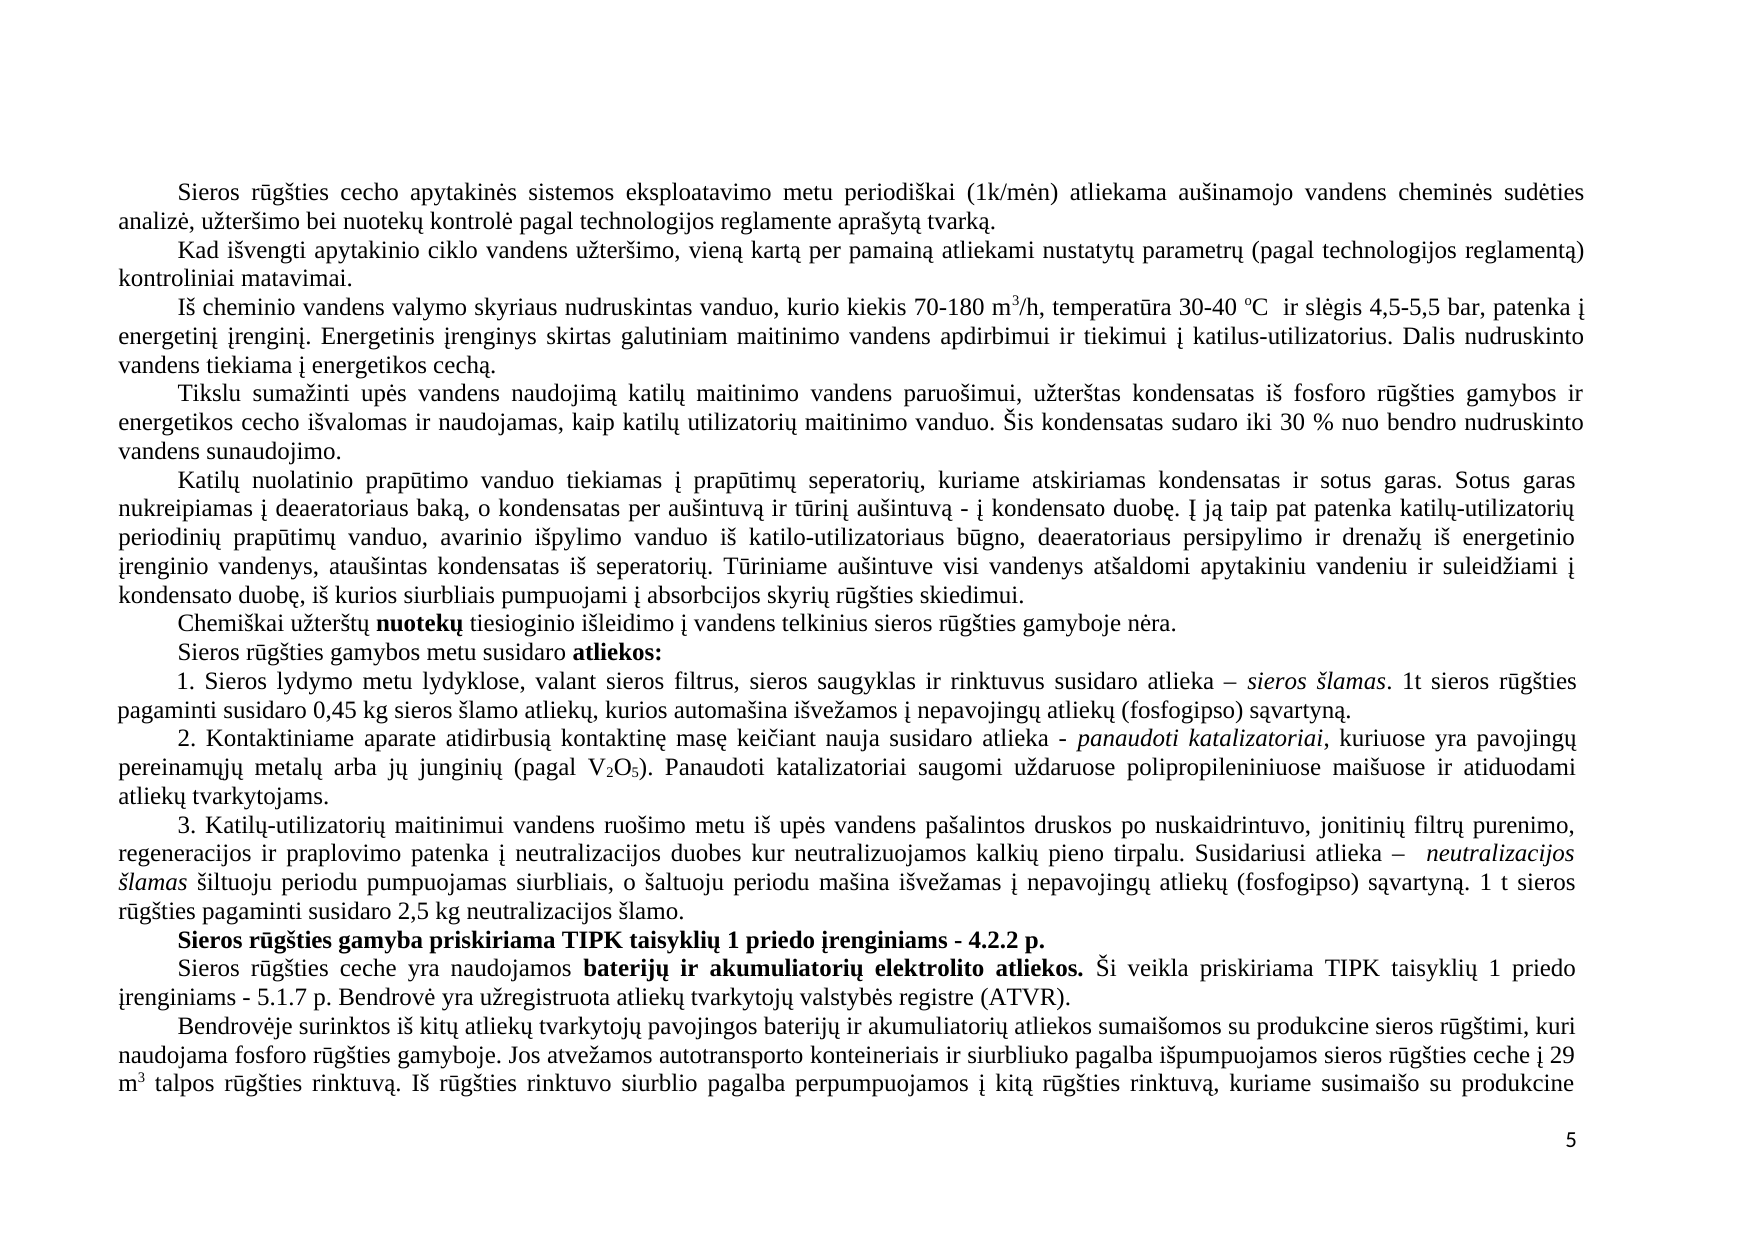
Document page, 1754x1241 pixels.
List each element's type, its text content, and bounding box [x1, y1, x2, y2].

text 3. Katilų-utilizatorių maitinimui vandens ruošimo metu iš upės vandens pašalintos druskos po nuskaidrintuvo, jonitinių filtrų purenimo, regeneracijos ir praplovimo patenka į neutralizacijos duobes kur neutralizuojamos kalkių pieno tirpalu. Susidariusi atlieka – neutralizacijos šlamas šiltuoju periodu pumpuojamas siurbliais, o šaltuoju periodu mašina išvežamas į nepavojingų atliekų (fosfogipso) sąvartyną. 1 t sieros rūgšties pagaminti susidaro 2,5 kg neutralizacijos šlamo. [118, 810, 1577, 925]
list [118, 1011, 1577, 1097]
text Kad išvengti apytakinio ciklo vandens užteršimo, vieną kartą per pamainą atliekami nustatytų parametrų (pagal technologijos reglamentą) kontroliniai matavimai. [118, 235, 1585, 292]
text 2. Kontaktiniame aparate atidirbusią kontaktinę masę keičiant nauja susidaro atlieka - panaudoti katalizatoriai, kuriuose yra pavojingų pereinamųjų metalų arba jų junginių (pagal V2O5). Panaudoti katalizatoriai saugomi uždaruose polipropileniniuose maišuose ir atiduodami atliekų tvarkytojams. [118, 723, 1577, 810]
text Sieros rūgšties cecho apytakinės sistemos eksploatavimo metu periodiškai (1k/mėn) atliekama aušinamojo vandens cheminės sudėties analizė, užteršimo bei nuotekų kontrolė pagal technologijos reglamente aprašytą tvarką. [118, 177, 1585, 235]
text Chemiškai užterštų nuotekų tiesioginio išleidimo į vandens telkinius sieros rūgšties gamyboje nėra. [118, 608, 1577, 637]
text 1. Sieros lydymo metu lydyklose, valant sieros filtrus, sieros saugyklas ir rinktuvus susidaro atlieka – sieros šlamas. 1t sieros rūgšties pagaminti susidaro 0,45 kg sieros šlamo atliekų, kurios automašina išvežamos į nepavojingų atliekų (fosfogipso) sąvartyną. [117, 666, 1577, 723]
text Iš cheminio vandens valymo skyriaus nudruskintas vanduo, kurio kiekis 70-180 m3/h, temperatūra 30-40 oC ir slėgis 4,5-5,5 bar, patenka į energetinį įrenginį. Energetinis įrenginys skirtas galutiniam maitinimo vandens apdirbimui ir tiekimui į katilus-utilizatorius. Dalis nudruskinto vandens tiekiama į energetikos cechą. [118, 292, 1585, 378]
text Sieros rūgšties gamyba priskiriama TIPK taisyklių 1 priedo įrenginiams - 4.2.2 p. [118, 925, 1577, 953]
text Katilų nuolatinio prapūtimo vanduo tiekiamas į prapūtimų seperatorių, kuriame atskiriamas kondensatas ir sotus garas. Sotus garas nukreipiamas į deaeratoriaus baką, o kondensatas per aušintuvą ir tūrinį aušintuvą - į kondensato duobę. Į ją taip pat patenka katilų-utilizatorių periodinių prapūtimų vanduo, avarinio išpylimo vanduo iš katilo-utilizatoriaus būgno, deaeratoriaus persipylimo ir drenažų iš energetinio įrenginio vandenys, ataušintas kondensatas iš seperatorių. Tūriniame aušintuve visi vandenys atšaldomi apytakiniu vandeniu ir suleidžiami į kondensato duobę, iš kurios siurbliais pumpuojami į absorbcijos skyrių rūgšties skiedimui. [118, 465, 1577, 608]
text Tikslu sumažinti upės vandens naudojimą katilų maitinimo vandens paruošimui, užterštas kondensatas iš fosforo rūgšties gamybos ir energetikos cecho išvalomas ir naudojamas, kaip katilų utilizatorių maitinimo vanduo. Šis kondensatas sudaro iki 30 % nuo bendro nudruskinto vandens sunaudojimo. [118, 378, 1585, 465]
text Sieros rūgšties gamybos metu susidaro atliekos: [118, 637, 1577, 666]
text Sieros rūgšties ceche yra naudojamos baterijų ir akumuliatorių elektrolito atliekos. Ši veikla priskiriama TIPK taisyklių 1 priedo įrenginiams - 5.1.7 p. Bendrovė yra užregistruota atliekų tvarkytojų valstybės registre (ATVR). [118, 953, 1577, 1011]
